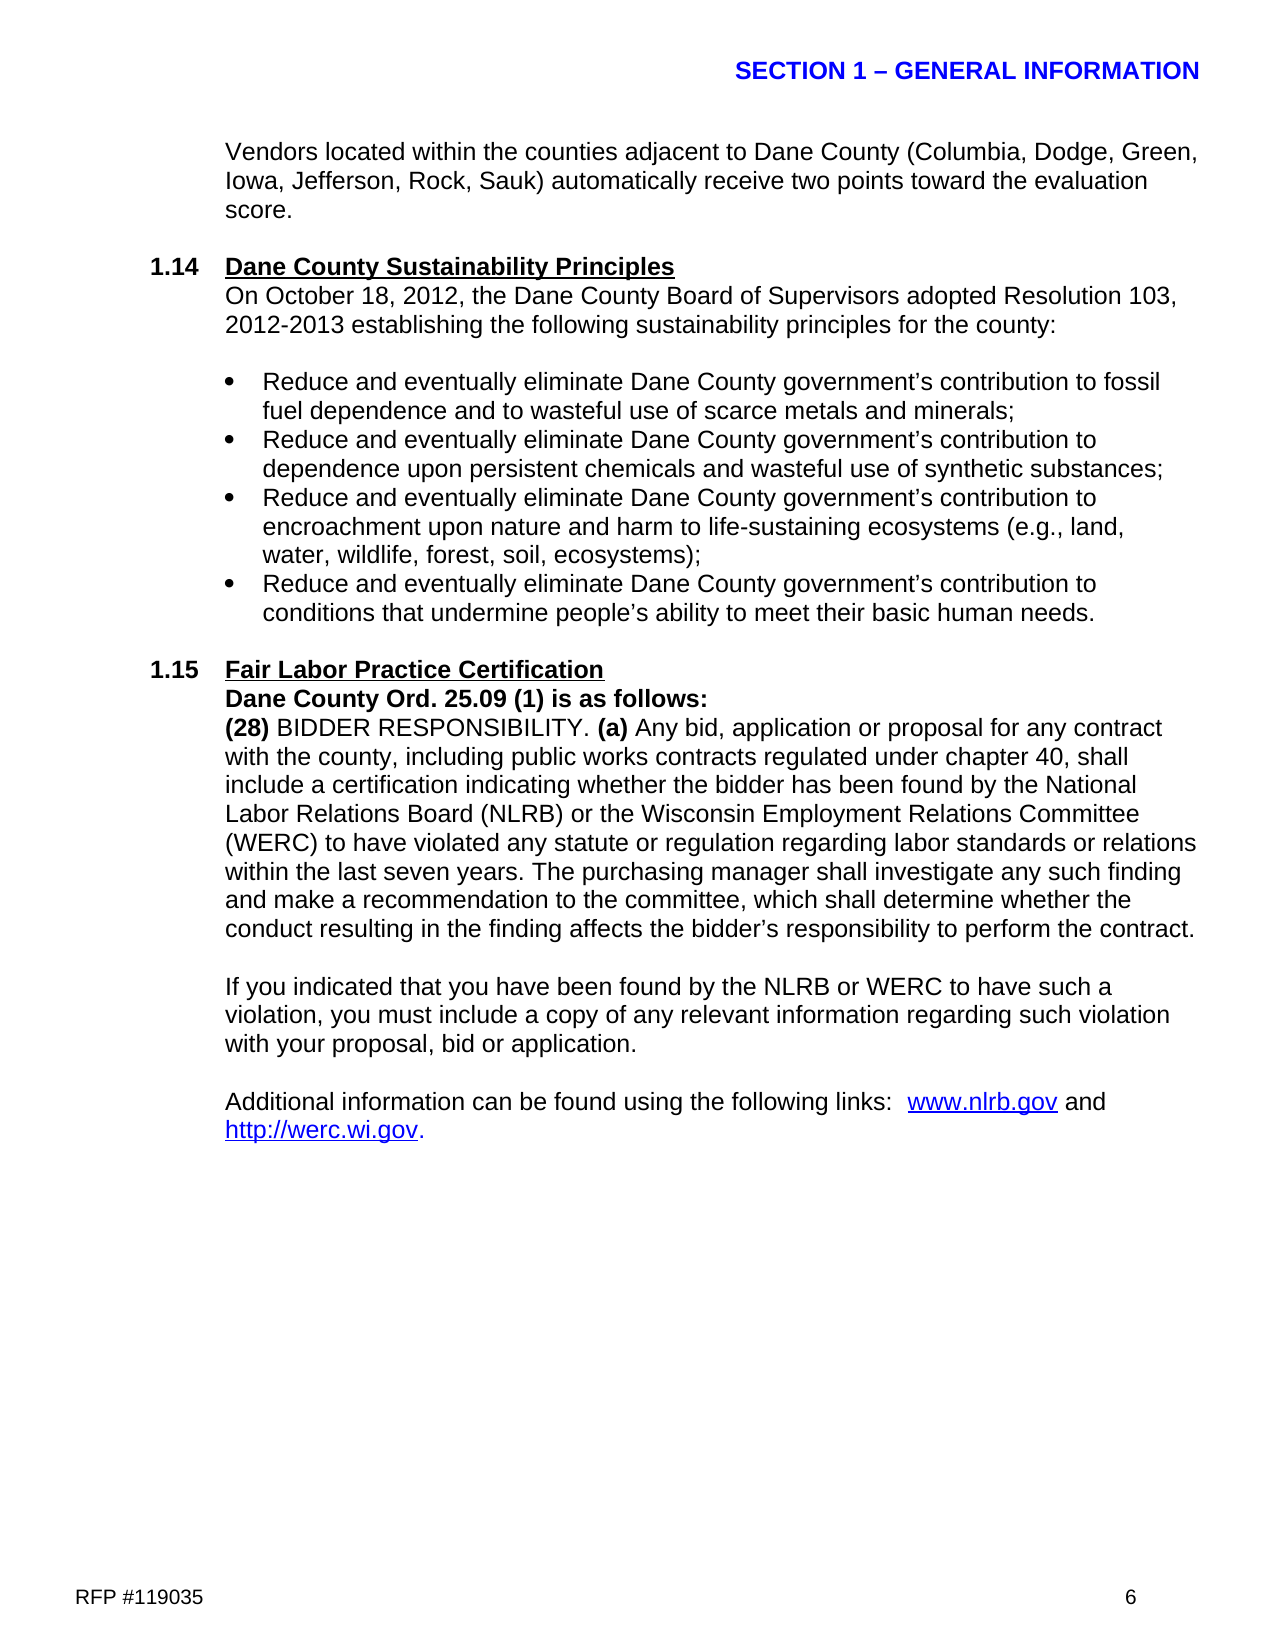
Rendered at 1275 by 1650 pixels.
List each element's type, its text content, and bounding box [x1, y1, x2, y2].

text Vendors located within the counties adjacent to Dane County (Columbia, Dodge, Green, Iowa, Jefferson, Rock, Sauk) automatically receive two points toward the evaluation score. [225, 137, 1200, 224]
list Reduce and eventually eliminate Dane County government’s contribution to dependence upon persistent chemicals and wasteful use of synthetic substances; [225, 425, 1200, 483]
text On October 18, 2012, the Dane County Board of Supervisors adopted Resolution 103, 2012-2013 establishing the following sustainability principles for the county: [225, 281, 1200, 339]
text 1.15 Fair Labor Practice Certification [75, 655, 1200, 684]
list Reduce and eventually eliminate Dane County government’s contribution to fossil fuel dependence and to wasteful use of scarce metals and minerals; [225, 367, 1200, 425]
text Additional information can be found using the following links: www.nlrb.gov and http://werc.wi.gov. [225, 1087, 1200, 1144]
list Reduce and eventually eliminate Dane County government’s contribution to conditions that undermine people’s ability to meet their basic human needs. [225, 569, 1200, 627]
text Dane County Ord. 25.09 (1) is as follows: [150, 684, 1200, 713]
text If you indicated that you have been found by the NLRB or WERC to have such a violation, you must include a copy of any relevant information regarding such violation with your proposal, bid or application. [225, 972, 1200, 1058]
text (28) BIDDER RESPONSIBILITY. (a) Any bid, application or proposal for any contract with the county, including public works contracts regulated under chapter 40, shall include a certification indicating whether the bidder has been found by the National Labor Relations Board (NLRB) or the Wisconsin Employment Relations Committee (WERC) to have violated any statute or regulation regarding labor standards or relations within the last seven years. The purchasing manager shall investigate any such finding and make a recommendation to the committee, which shall determine whether the conduct resulting in the finding affects the bidder’s responsibility to perform the contract. [225, 713, 1200, 943]
text 1.14 Dane County Sustainability Principles [75, 252, 1200, 281]
list Reduce and eventually eliminate Dane County government’s contribution to encroachment upon nature and harm to life-sustaining ecosystems (e.g., land, water, wildlife, forest, soil, ecosystems); [225, 483, 1200, 569]
